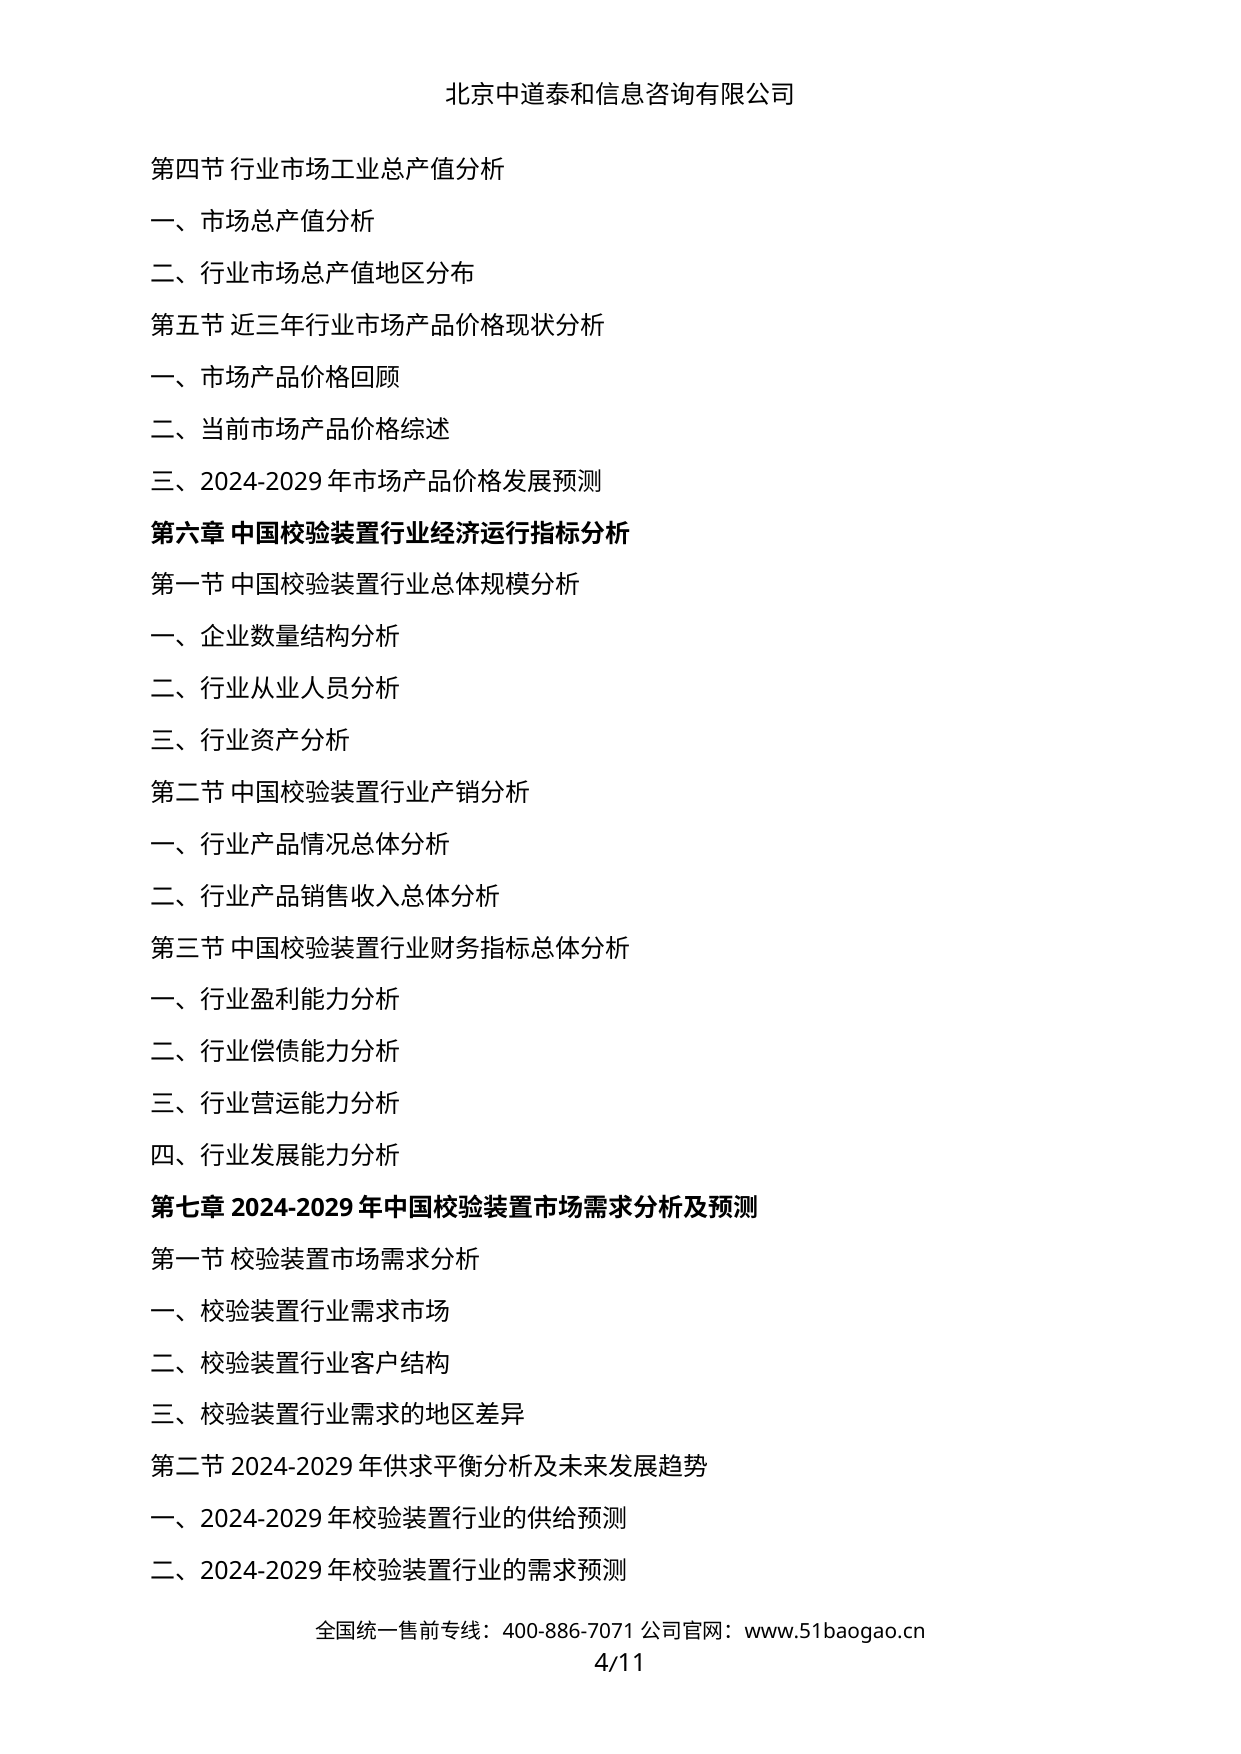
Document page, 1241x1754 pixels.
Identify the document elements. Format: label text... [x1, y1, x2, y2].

text 二、校验装置行业客户结构 [150, 1343, 1090, 1379]
text 第六章 中国校验装置行业经济运行指标分析 [150, 513, 1090, 549]
text 三、行业资产分析 [150, 721, 1090, 757]
text 三、行业营运能力分析 [150, 1084, 1090, 1120]
text 第五节 近三年行业市场产品价格现状分析 [150, 306, 1090, 342]
text 第二节 2024-2029年供求平衡分析及未来发展趋势 [150, 1447, 1090, 1483]
text 三、校验装置行业需求的地区差异 [150, 1395, 1090, 1431]
text 第一节 校验装置市场需求分析 [150, 1239, 1090, 1276]
text 一、2024-2029年校验装置行业的供给预测 [150, 1499, 1090, 1535]
text 一、行业产品情况总体分析 [150, 824, 1090, 861]
text 二、行业偿债能力分析 [150, 1032, 1090, 1068]
text 一、校验装置行业需求市场 [150, 1291, 1090, 1327]
text 第七章 2024-2029年中国校验装置市场需求分析及预测 [150, 1187, 1090, 1224]
text 第二节 中国校验装置行业产销分析 [150, 772, 1090, 809]
text 一、市场产品价格回顾 [150, 357, 1090, 394]
text 四、行业发展能力分析 [150, 1136, 1090, 1172]
text 二、行业从业人员分析 [150, 669, 1090, 705]
text 二、当前市场产品价格综述 [150, 409, 1090, 446]
text 二、行业市场总产值地区分布 [150, 254, 1090, 290]
text 一、企业数量结构分析 [150, 617, 1090, 653]
text 一、行业盈利能力分析 [150, 980, 1090, 1016]
text 三、2024-2029年市场产品价格发展预测 [150, 461, 1090, 497]
text 一、市场总产值分析 [150, 202, 1090, 238]
text 第四节 行业市场工业总产值分析 [150, 150, 1090, 186]
text 二、行业产品销售收入总体分析 [150, 876, 1090, 912]
text 第三节 中国校验装置行业财务指标总体分析 [150, 928, 1090, 964]
text 二、2024-2029年校验装置行业的需求预测 [150, 1551, 1090, 1587]
text 第一节 中国校验装置行业总体规模分析 [150, 565, 1090, 601]
